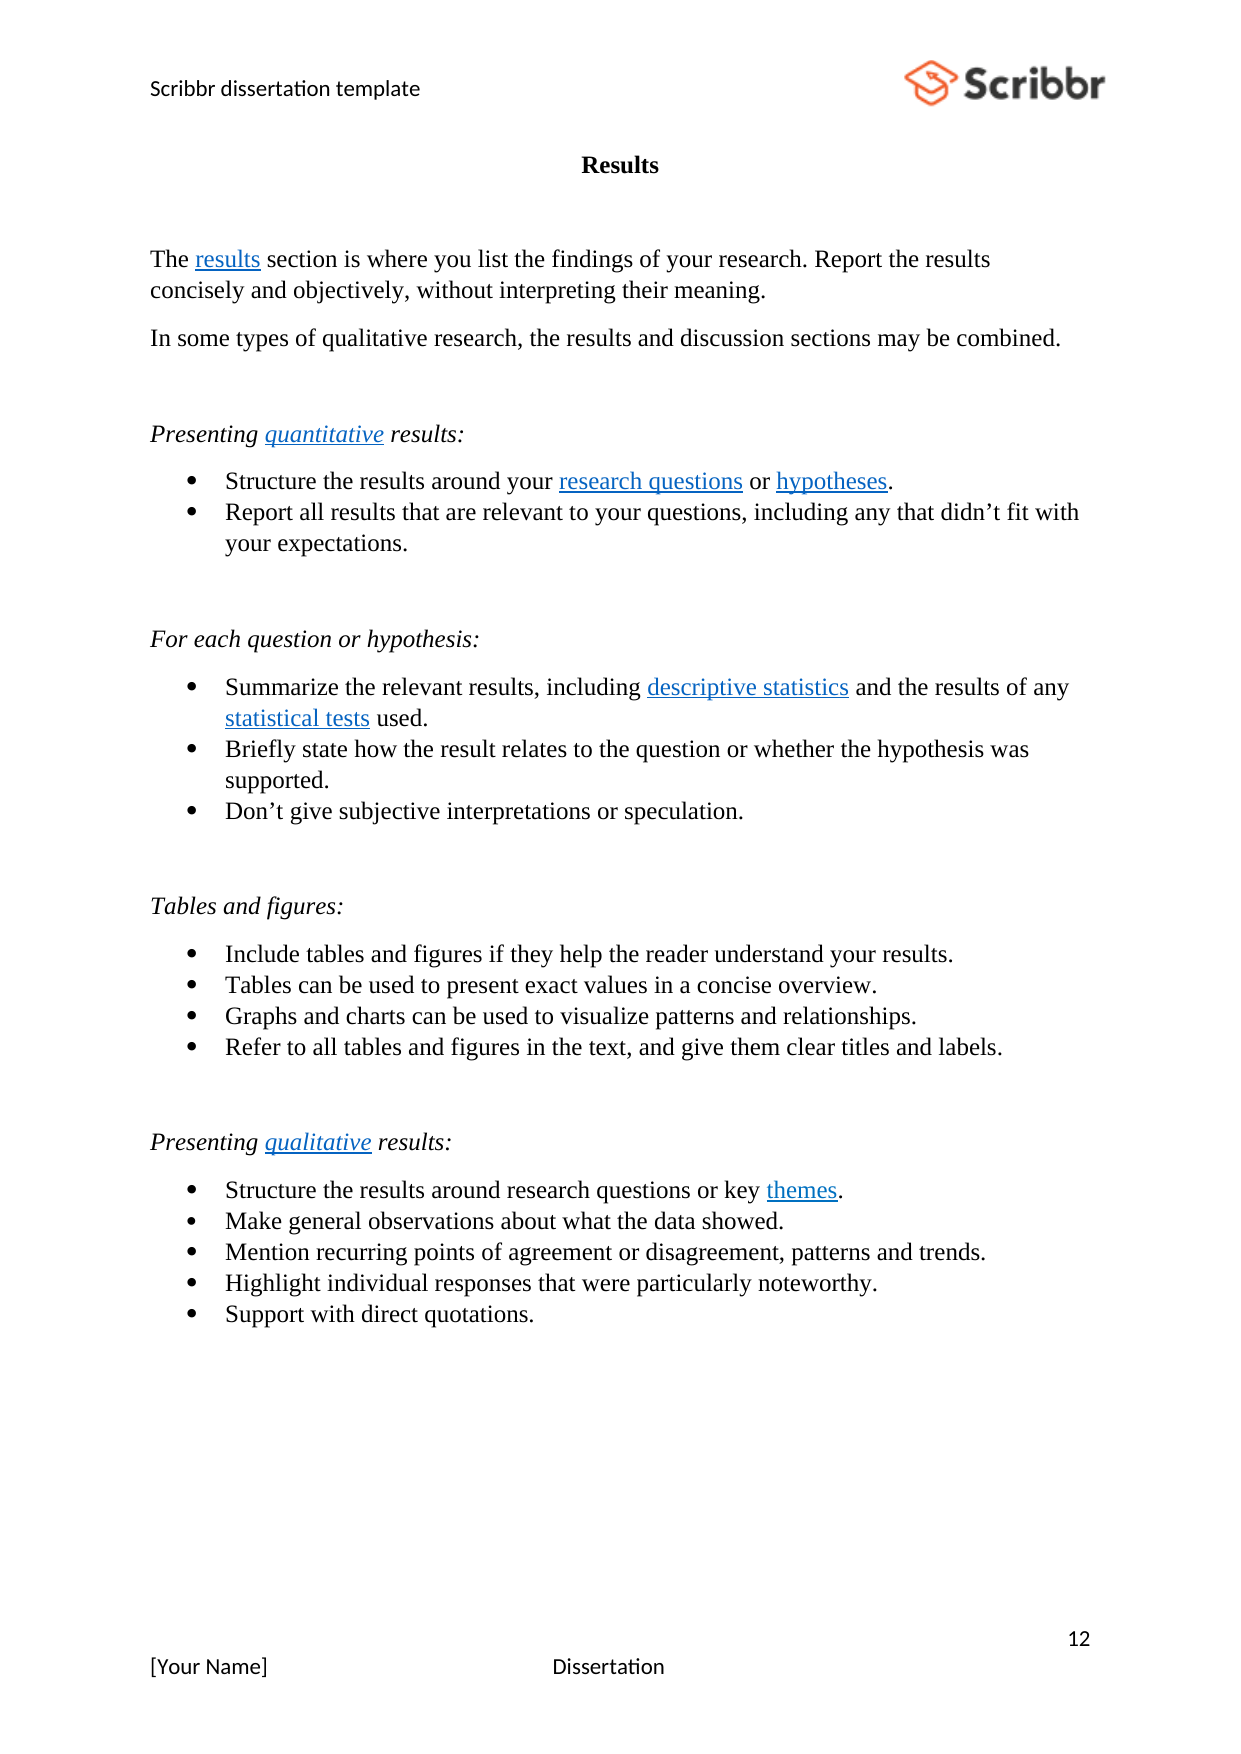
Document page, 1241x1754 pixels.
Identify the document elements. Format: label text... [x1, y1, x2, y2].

list Graphs and charts can be used to visualize patterns and relationships. [187, 1001, 1090, 1030]
text In some types of qualitative research, the results and discussion sections may be combined. [150, 323, 1090, 352]
list Highlight individual responses that were particularly noteworthy. [187, 1268, 1090, 1297]
text The results section is where you list the findings of your research. Report the results concisely and objectively, without interpreting their meaning. [150, 244, 1090, 304]
list Summarize the relevant results, including descriptive statistics and the results of any statistical tests used. [187, 672, 1090, 731]
text For each question or hypothesis: [150, 624, 1090, 653]
list Structure the results around research questions or key themes. [187, 1175, 1090, 1204]
list Refer to all tables and figures in the text, and give them clear titles and labels. [187, 1032, 1090, 1061]
text Presenting qualitative results: [150, 1127, 1090, 1156]
text Tables and figures: [150, 891, 1090, 920]
picture [903, 60, 1107, 108]
list Include tables and figures if they help the reader understand your results. [187, 939, 1090, 968]
list Mention recurring points of agreement or disagreement, patterns and trends. [187, 1237, 1090, 1266]
list Don’t give subjective interpretations or speculation. [187, 796, 1090, 824]
subtitle Results [150, 150, 1090, 179]
list Make general observations about what the data showed. [187, 1206, 1090, 1235]
list Structure the results around your research questions or hypotheses. [187, 466, 1090, 495]
list Report all results that are relevant to your questions, including any that didn’t fit with your expectations. [187, 497, 1090, 557]
list Tables can be used to present exact values in a concise overview. [187, 970, 1090, 999]
list Briefly state how the result relates to the question or whether the hypothesis was supported. [187, 734, 1090, 793]
list Support with direct quotations. [187, 1299, 1090, 1328]
text Presenting quantitative results: [150, 419, 1090, 447]
